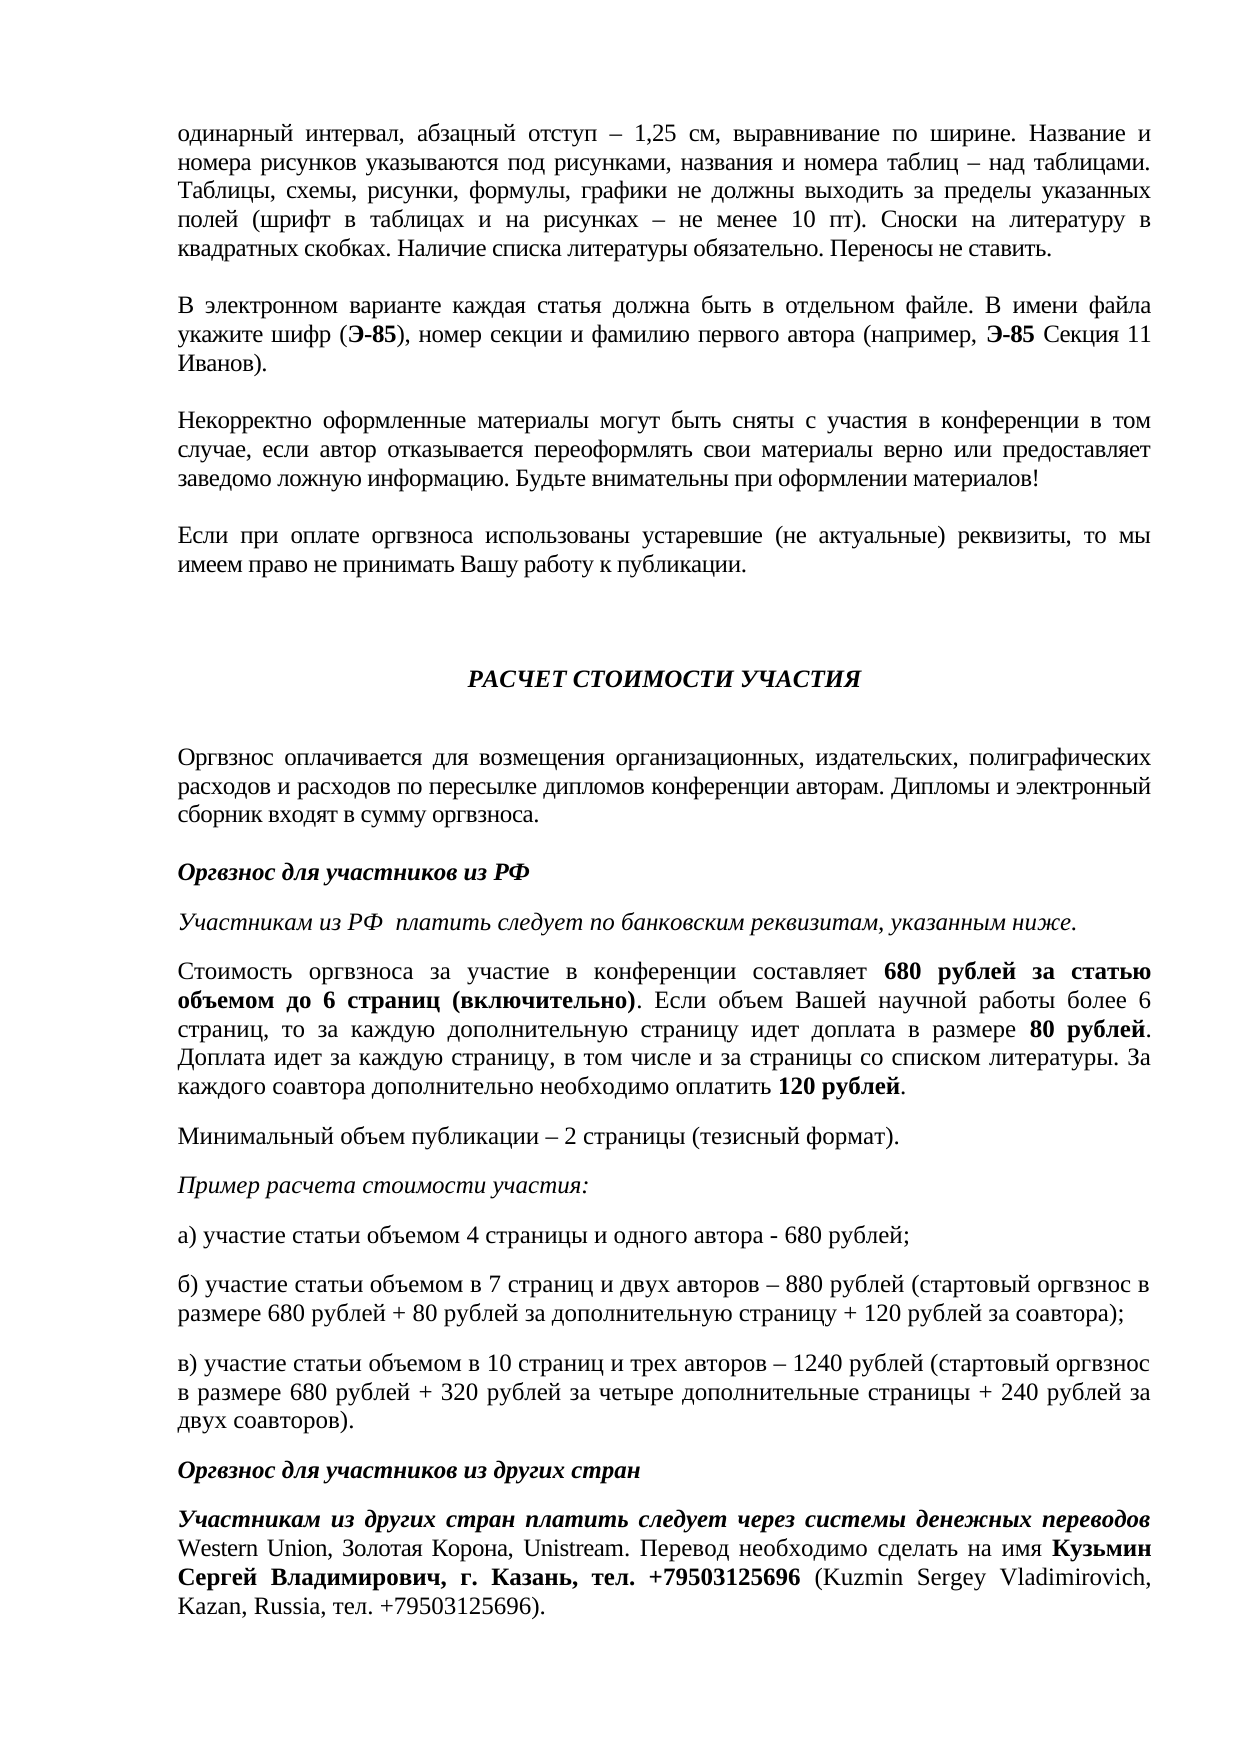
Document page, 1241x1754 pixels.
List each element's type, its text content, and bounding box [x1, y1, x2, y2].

text РАСЧЕТ СТОИМОСТИ УЧАСТИЯ [177, 664, 1152, 721]
text В электронном варианте каждая статья должна быть в отдельном файле. В имени файла укажите шифр (Э-85), номер секции и фамилию первого автора (например, Э-85 Секция 11 Иванов). [177, 291, 1152, 377]
text Минимальный объем публикации – 2 страницы (тезисный формат). [177, 1121, 1152, 1149]
text Участникам из РФ платить следует по банковским реквизитам, указанным ниже. [177, 907, 1152, 935]
text Участникам из других стран платить следует через системы денежных переводов Western Union, Золотая Корона, Unistream. Перевод необходимо сделать на имя Кузьмин Сергей Владимирович, г. Казань, тел. +79503125696 (Kuzmin Sergey Vladimirovich, Kazan, Russia, тел. +79503125696). [177, 1504, 1152, 1619]
text Оргвзнос для участников из РФ [177, 857, 1152, 886]
text Оргвзнос оплачивается для возмещения организационных, издательских, полиграфических расходов и расходов по пересылке дипломов конференции авторам. Дипломы и электронный сборник входят в сумму оргвзноса. [177, 742, 1152, 828]
text а) участие статьи объемом 4 страницы и одного автора - 680 рублей; [177, 1220, 1152, 1249]
text Пример расчета стоимости участия: [177, 1170, 1152, 1199]
text Некорректно оформленные материалы могут быть сняты с участия в конференции в том случае, если автор отказывается переоформлять свои материалы верно или предоставляет заведомо ложную информацию. Будьте внимательны при оформлении материалов! [177, 406, 1152, 492]
text Оргвзнос для участников из других стран [177, 1455, 1152, 1484]
text б) участие статьи объемом в 7 страниц и двух авторов – 880 рублей (стартовый оргвзнос в размере 680 рублей + 80 рублей за дополнительную страницу + 120 рублей за соавтора); [177, 1269, 1152, 1327]
text Если при оплате оргвзноса использованы устаревшие (не актуальные) реквизиты, то мы имеем право не принимать Вашу работу к публикации. [177, 521, 1152, 578]
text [177, 118, 1152, 262]
text Стоимость оргвзноса за участие в конференции составляет 680 рублей за статью объемом до 6 страниц (включительно). Если объем Вашей научной работы более 6 страниц, то за каждую дополнительную страницу идет доплата в размере 80 рублей. Доплата идет за каждую страницу, в том числе и за страницы со списком литературы. За каждого соавтора дополнительно необходимо оплатить 120 рублей. [177, 956, 1152, 1100]
text в) участие статьи объемом в 10 страниц и трех авторов – 1240 рублей (стартовый оргвзнос в размере 680 рублей + 320 рублей за четыре дополнительные страницы + 240 рублей за двух соавторов). [177, 1348, 1152, 1434]
